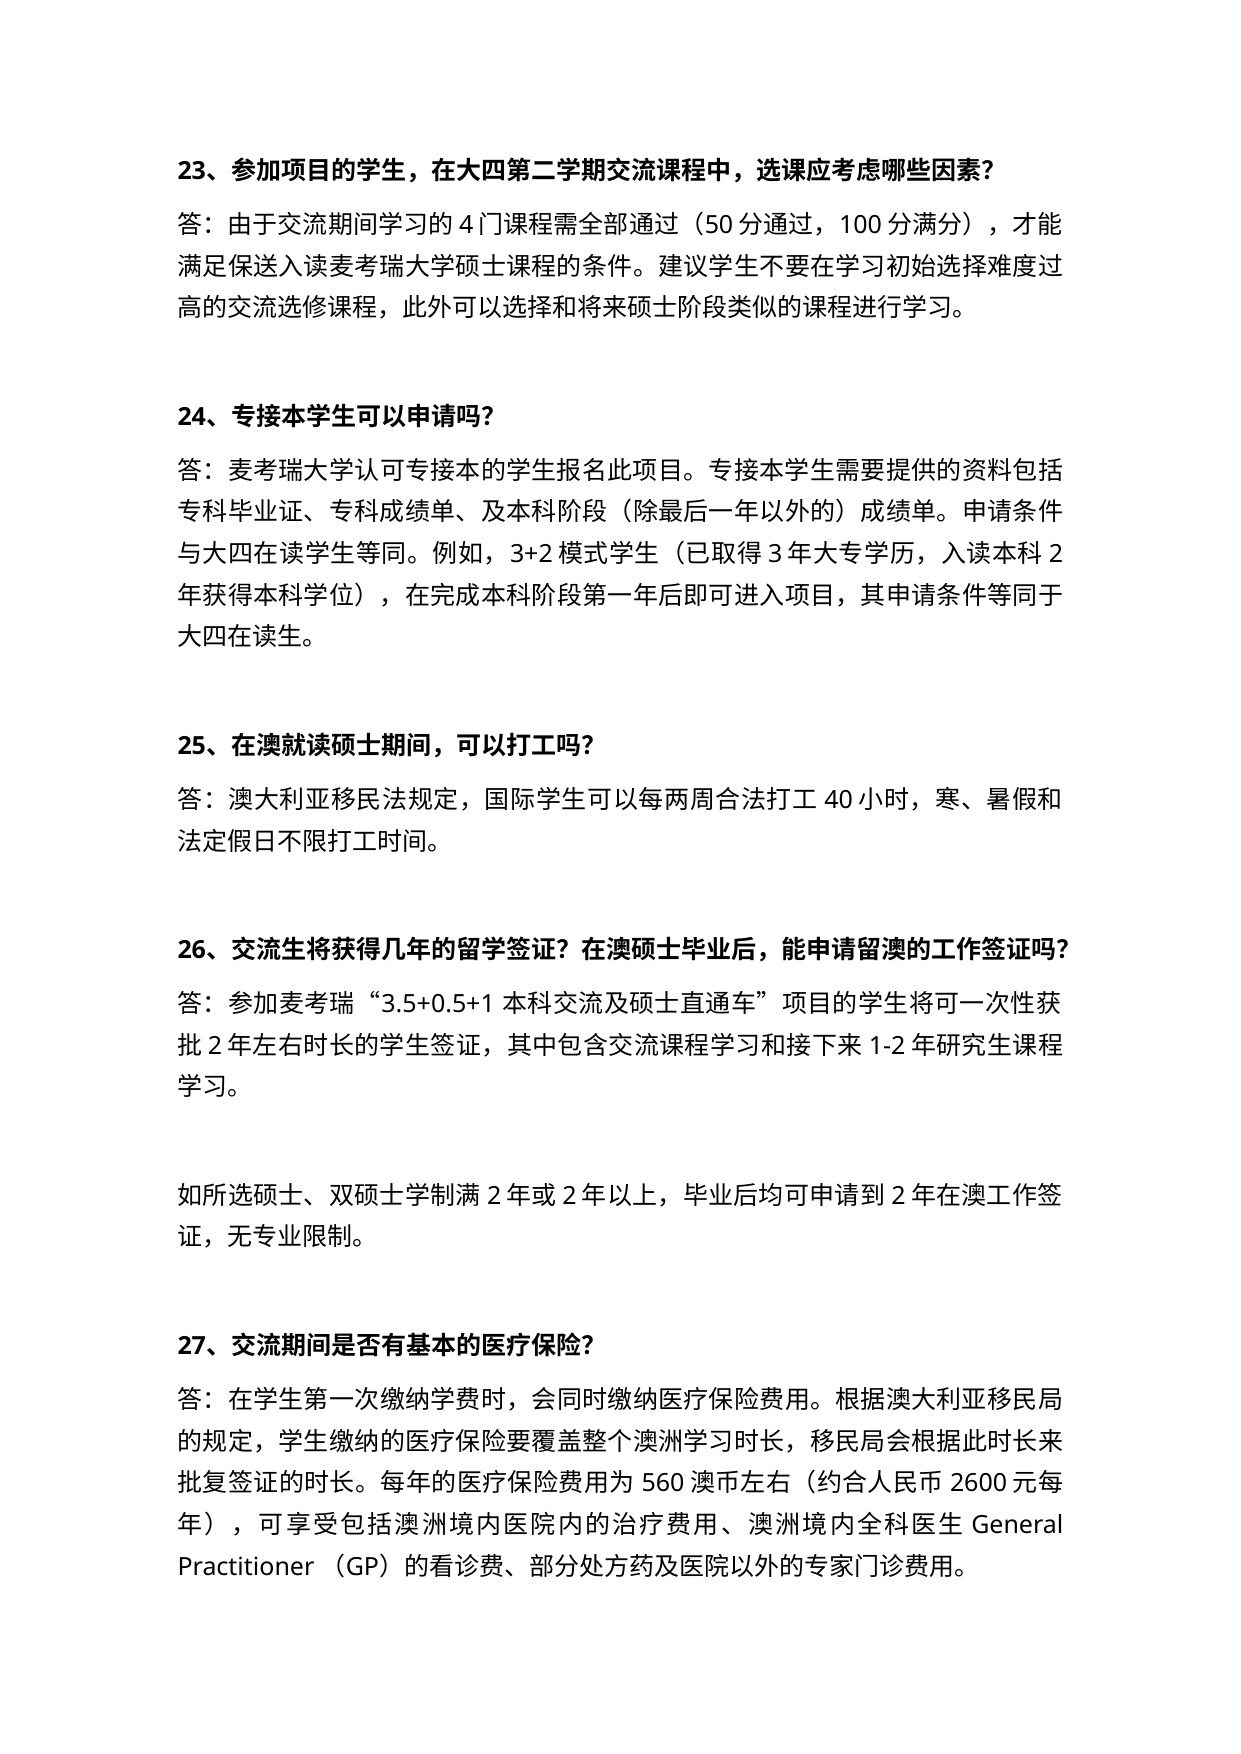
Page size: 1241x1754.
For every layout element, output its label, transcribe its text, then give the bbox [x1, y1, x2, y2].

text 26、交流生将获得几年的留学签证？在澳硕士毕业后，能申请留澳的工作签证吗？ [177, 925, 1063, 967]
text 答：由于交流期间学习的4门课程需全部通过（50分通过，100分满分），才能满足保送入读麦考瑞大学硕士课程的条件。建议学生不要在学习初始选择难度过高的交流选修课程，此外可以选择和将来硕士阶段类似的课程进行学习。 [177, 200, 1063, 325]
text 25、在澳就读硕士期间，可以打工吗？ [177, 721, 1063, 762]
text 24、专接本学生可以申请吗？ [177, 392, 1063, 433]
text 答：参加麦考瑞“3.5+0.5+1 本科交流及硕士直通车”项目的学生将可一次性获批2年左右时长的学生签证，其中包含交流课程学习和接下来1-2年研究生课程学习。 [177, 979, 1063, 1104]
text 23、参加项目的学生，在大四第二学期交流课程中，选课应考虑哪些因素？ [177, 146, 1063, 187]
text 答：澳大利亚移民法规定，国际学生可以每两周合法打工40小时，寒、暑假和法定假日不限打工时间。 [177, 775, 1063, 858]
text 答：麦考瑞大学认可专接本的学生报名此项目。专接本学生需要提供的资料包括专科毕业证、专科成绩单、及本科阶段（除最后一年以外的）成绩单。申请条件与大四在读学生等同。例如，3+2模式学生（已取得3年大专学历，入读本科2年获得本科学位），在完成本科阶段第一年后即可进入项目，其申请条件等同于大四在读生。 [177, 446, 1063, 654]
text 答：在学生第一次缴纳学费时，会同时缴纳医疗保险费用。根据澳大利亚移民局的规定，学生缴纳的医疗保险要覆盖整个澳洲学习时长，移民局会根据此时长来批复签证的时长。每年的医疗保险费用为560澳币左右（约合人民币2600元每年），可享受包括澳洲境内医院内的治疗费用、澳洲境内全科医生General Practitioner （GP）的看诊费、部分处方药及医院以外的专家门诊费用。 [177, 1375, 1063, 1583]
text 27、交流期间是否有基本的医疗保险？ [177, 1321, 1063, 1362]
text 如所选硕士、双硕士学制满2年或2年以上，毕业后均可申请到2年在澳工作签证，无专业限制。 [177, 1171, 1063, 1254]
